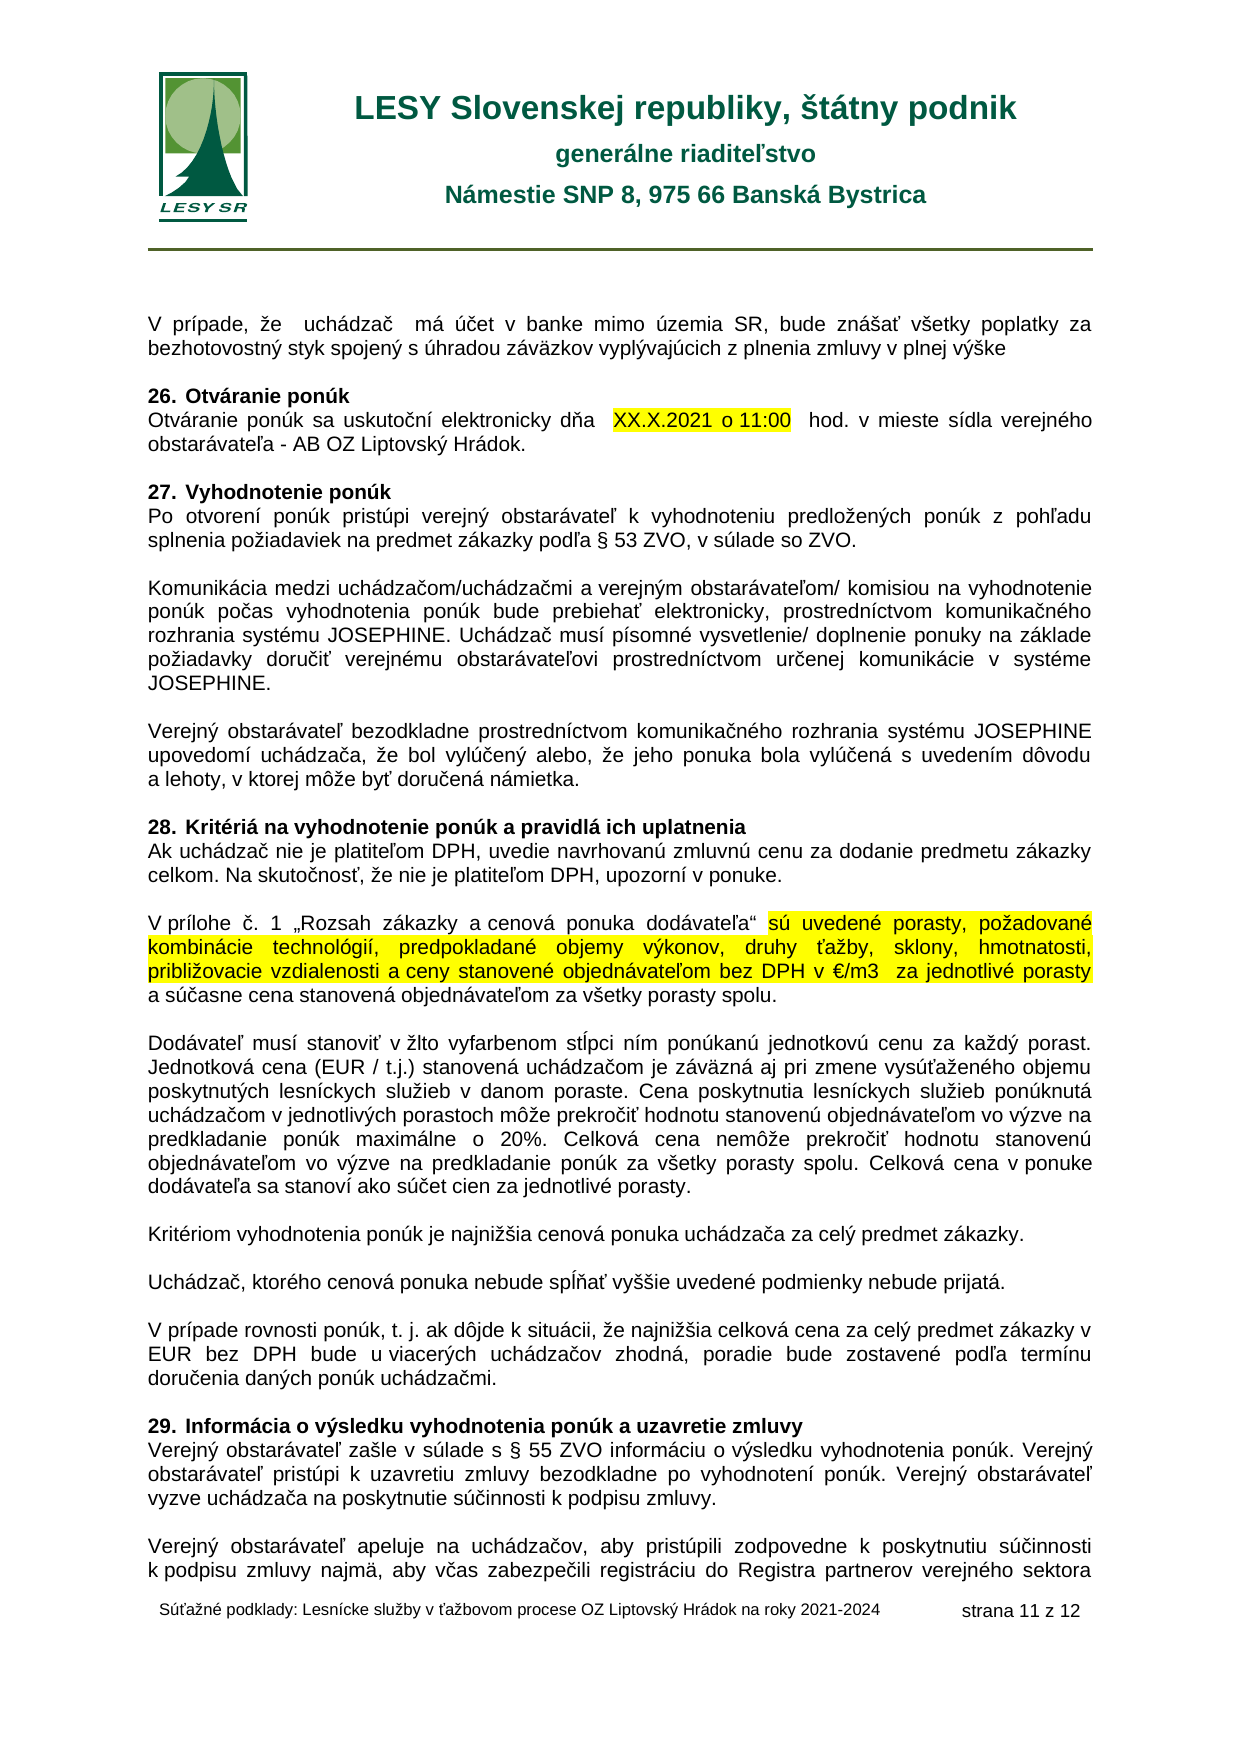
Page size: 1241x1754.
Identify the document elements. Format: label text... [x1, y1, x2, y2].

text Uchádzač, ktorého cenová ponuka nebude spĺňať vyššie uvedené podmienky nebude prijatá. [148, 1270, 1093, 1294]
text V prílohe č. 1 „Rozsah zákazky a cenová ponuka dodávateľa“ sú uvedené porasty, požadované kombinácie technológií, predpokladané objemy výkonov, druhy ťažby, sklony, hmotnatosti, približovacie vzdialenosti a ceny stanovené objednávateľom bez DPH v €/m3 za jednotlivé porasty a súčasne cena stanovená objednávateľom za všetky porasty spolu. [148, 983, 1093, 1007]
text Dodávateľ musí stanoviť v žlto vyfarbenom stĺpci ním ponúkanú jednotkovú cenu za každý porast. Jednotková cena (EUR / t.j.) stanovená uchádzačom je záväzná aj pri zmene vysúťaženého objemu poskytnutých lesníckych služieb v danom poraste. Cena poskytnutia lesníckych služieb ponúknutá uchádzačom v jednotlivých porastoch môže prekročiť hodnotu stanovenú objednávateľom vo výzve na predkladanie ponúk maximálne o 20%. Celková cena nemôže prekročiť hodnotu stanovenú objednávateľom vo výzve na predkladanie ponúk za všetky porasty spolu. Celková cena v ponuke dodávateľa sa stanoví ako súčet cien za jednotlivé porasty. [148, 1031, 1093, 1198]
text Po otvorení ponúk pristúpi verejný obstarávateľ k vyhodnoteniu predložených ponúk z pohľadu splnenia požiadaviek na predmet zákazky podľa § 53 ZVO, v súlade so ZVO. [148, 503, 1093, 551]
text Komunikácia medzi uchádzačom/uchádzačmi a verejným obstarávateľom/ komisiou na vyhodnotenie ponúk počas vyhodnotenia ponúk bude prebiehať elektronicky, prostredníctvom komunikačného rozhrania systému JOSEPHINE. Uchádzač musí písomné vysvetlenie/ doplnenie ponuky na základe požiadavky doručiť verejnému obstarávateľovi prostredníctvom určenej komunikácie v systéme JOSEPHINE. [148, 575, 1093, 695]
text Ak uchádzač nie je platiteľom DPH, uvedie navrhovanú zmluvnú cenu za dodanie predmetu zákazky celkom. Na skutočnosť, že nie je platiteľom DPH, upozorní v ponuke. [148, 839, 1093, 887]
text Kritériom vyhodnotenia ponúk je najnižšia cenová ponuka uchádzača za celý predmet zákazky. [148, 1222, 1093, 1246]
text V prípade rovnosti ponúk, t. j. ak dôjde k situácii, že najnižšia celková cena za celý predmet zákazky v EUR bez DPH bude u viacerých uchádzačov zhodná, poradie bude zostavené podľa termínu doručenia daných ponúk uchádzačmi. [148, 1318, 1093, 1390]
text Verejný obstarávateľ bezodkladne prostredníctvom komunikačného rozhrania systému JOSEPHINE upovedomí uchádzača, že bol vylúčený alebo, že jeho ponuka bola vylúčená s uvedením dôvodu a lehoty, v ktorej môže byť doručená námietka. [148, 719, 1093, 791]
list Vyhodnotenie ponúk [148, 479, 1093, 503]
text Verejný obstarávateľ zašle v súlade s § 55 ZVO informáciu o výsledku vyhodnotenia ponúk. Verejný obstarávateľ pristúpi k uzavretiu zmluvy bezodkladne po vyhodnotení ponúk. Verejný obstarávateľ vyzve uchádzača na poskytnutie súčinnosti k podpisu zmluvy. [148, 1438, 1093, 1510]
list Otváranie ponúk [148, 384, 1093, 408]
text V prípade, že uchádzač má účet v banke mimo územia SR, bude znášať všetky poplatky za bezhotovostný styk spojený s úhradou záväzkov vyplývajúcich z plnenia zmluvy v plnej výške [148, 312, 1093, 360]
text Otváranie ponúk sa uskutoční elektronicky dňa XX.X.2021 o 11:00 hod. v mieste sídla verejného obstarávateľa - AB OZ Liptovský Hrádok. [148, 408, 1093, 456]
list Kritériá na vyhodnotenie ponúk a pravidlá ich uplatnenia [148, 815, 1093, 839]
list Informácia o výsledku vyhodnotenia ponúk a uzavretie zmluvy [148, 1414, 1093, 1438]
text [148, 1534, 1093, 1582]
